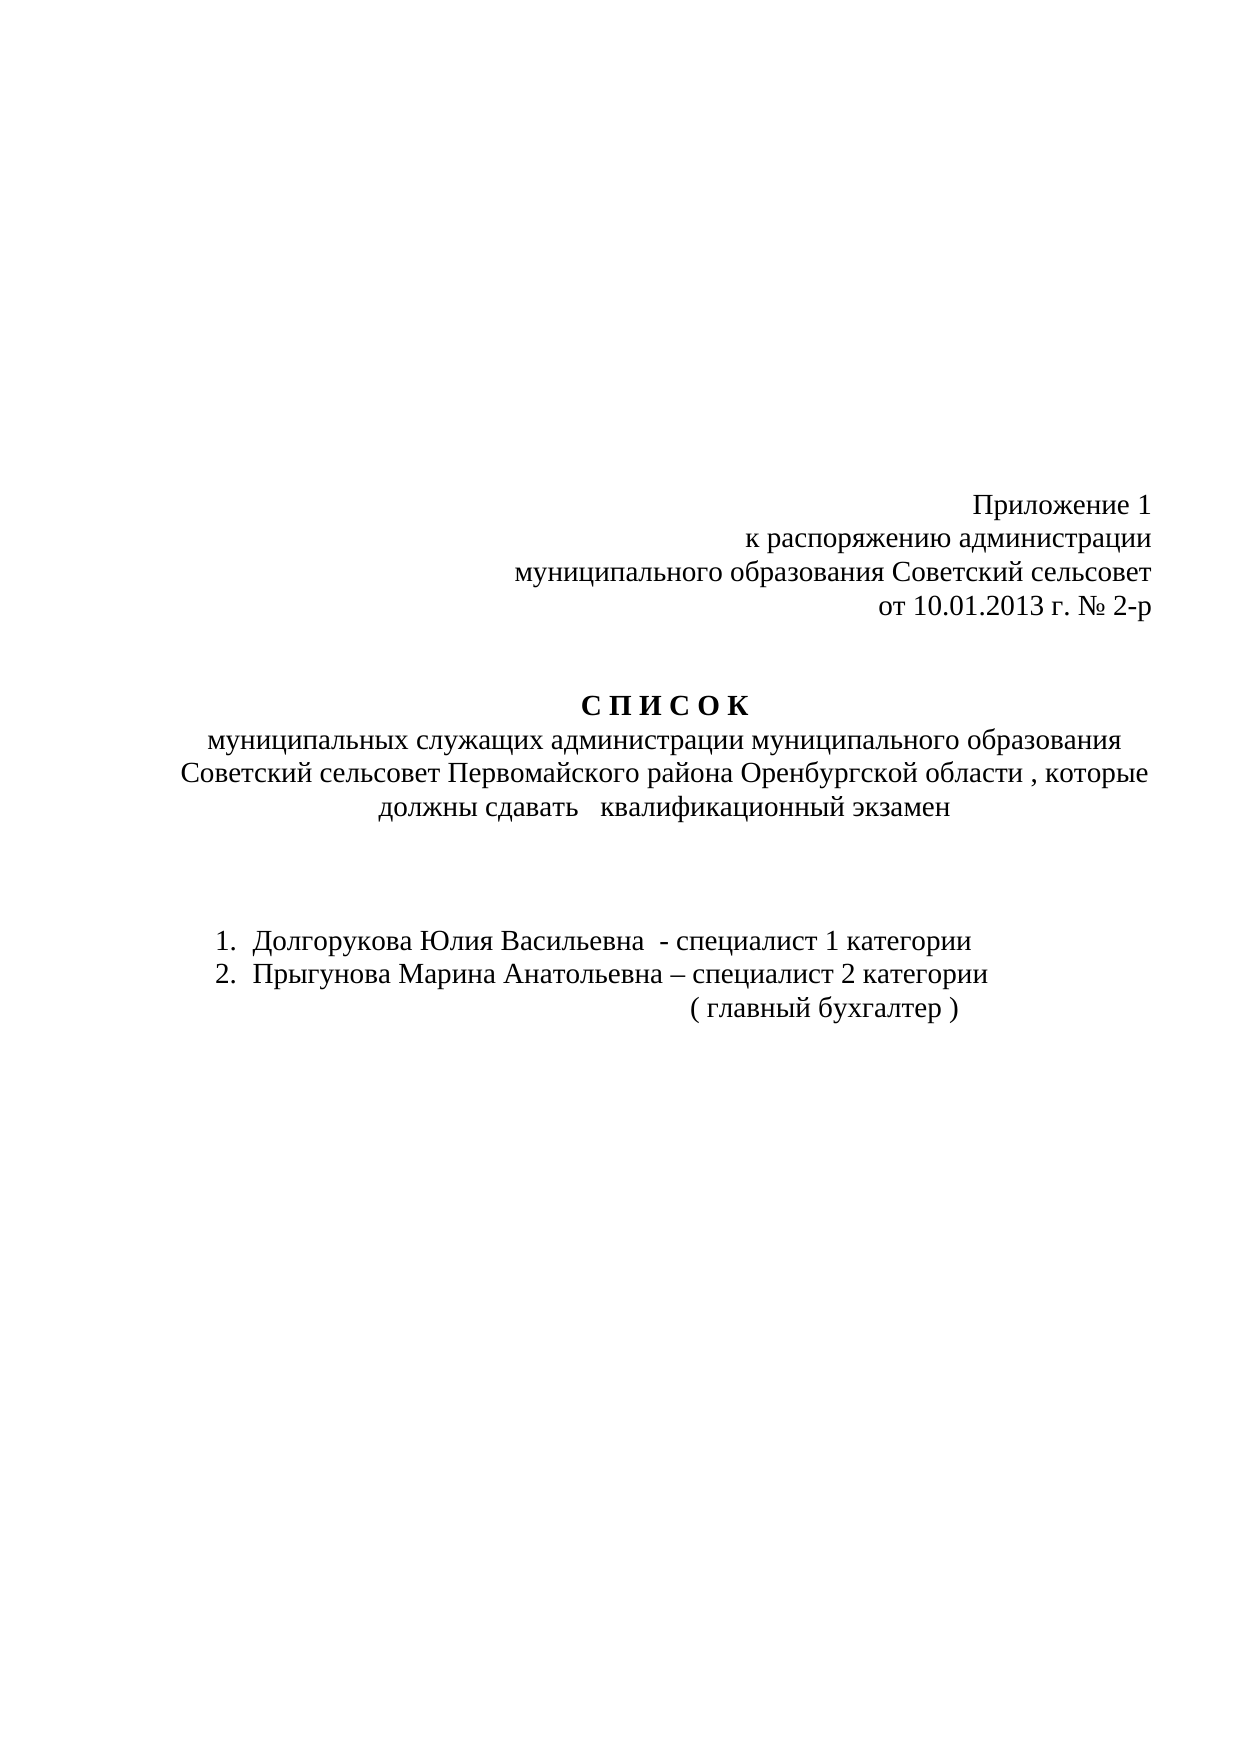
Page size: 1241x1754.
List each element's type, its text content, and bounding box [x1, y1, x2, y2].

text к распоряжению администрации [177, 521, 1152, 554]
text ( главный бухгалтер ) [252, 990, 1152, 1024]
text С П И С О К [177, 688, 1152, 722]
text муниципального образования Советский сельсовет [177, 554, 1152, 588]
text от 10.01.2013 г. № 2-р [177, 588, 1152, 621]
list Долгорукова Юлия Васильевна - специалист 1 категории [215, 923, 1152, 957]
text Приложение 1 [177, 487, 1152, 521]
list Прыгунова Марина Анатольевна – специалист 2 категории [215, 957, 1152, 990]
text муниципальных служащих администрации муниципального образования Советский сельсовет Первомайского района Оренбургской области , которые должны сдавать квалификационный экзамен [177, 722, 1152, 822]
